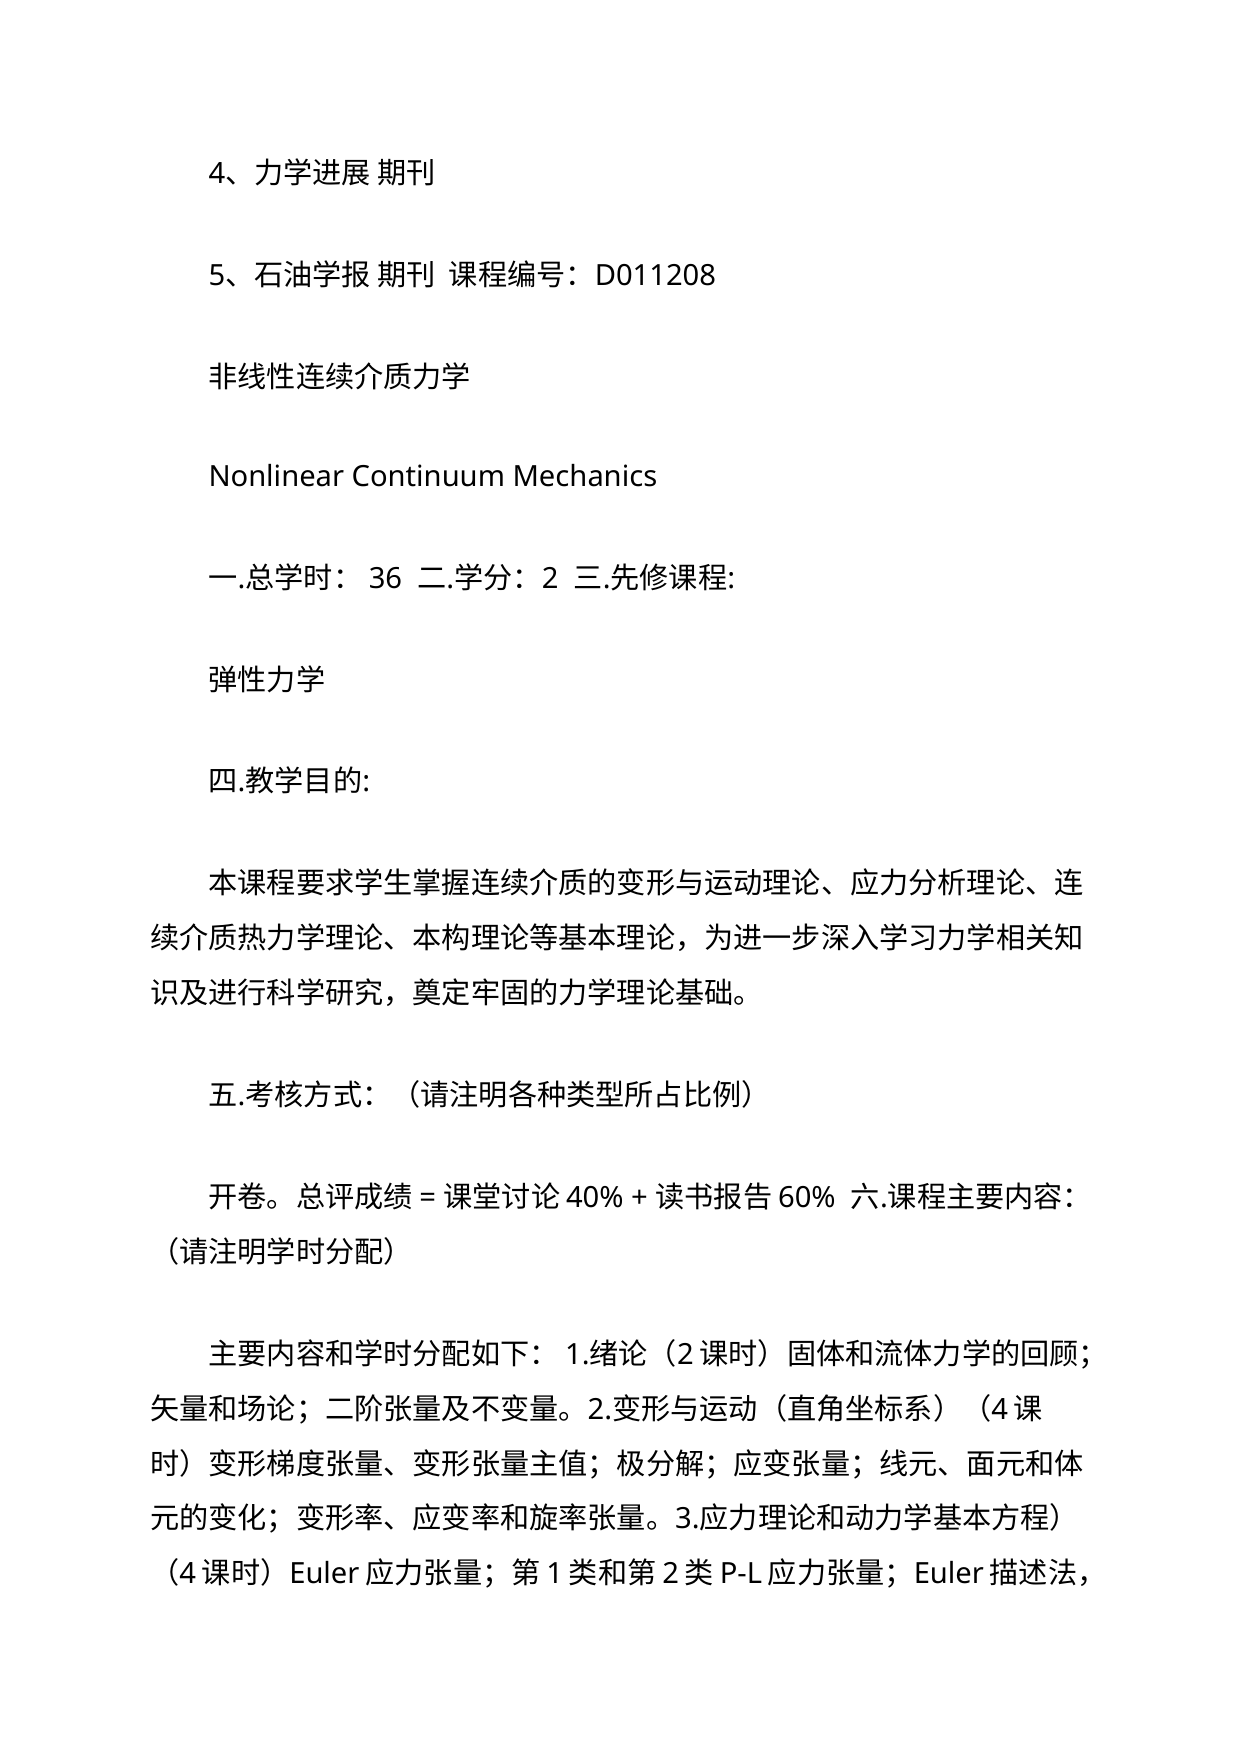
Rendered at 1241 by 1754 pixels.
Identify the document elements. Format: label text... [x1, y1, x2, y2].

text Nonlinear Continuum Mechanics [150, 456, 1090, 495]
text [150, 1330, 1090, 1592]
text 五.考核方式：（请注明各种类型所占比例） [150, 1071, 1090, 1114]
text 4、力学进展 期刊 [150, 150, 1090, 192]
text 四.教学目的: [150, 758, 1090, 800]
text 弹性力学 [150, 656, 1090, 698]
text 本课程要求学生掌握连续介质的变形与运动理论、应力分析理论、连续介质热力学理论、本构理论等基本理论，为进一步深入学习力学相关知识及进行科学研究，奠定牢固的力学理论基础。 [150, 860, 1090, 1012]
text 一.总学时： 36 二.学分：2 三.先修课程: [150, 554, 1090, 597]
text 5、石油学报 期刊 课程编号：D011208 [150, 252, 1090, 294]
text 开卷。总评成绩 = 课堂讨论40% + 读书报告60% 六.课程主要内容：（请注明学时分配） [150, 1173, 1090, 1271]
text 非线性连续介质力学 [150, 354, 1090, 396]
